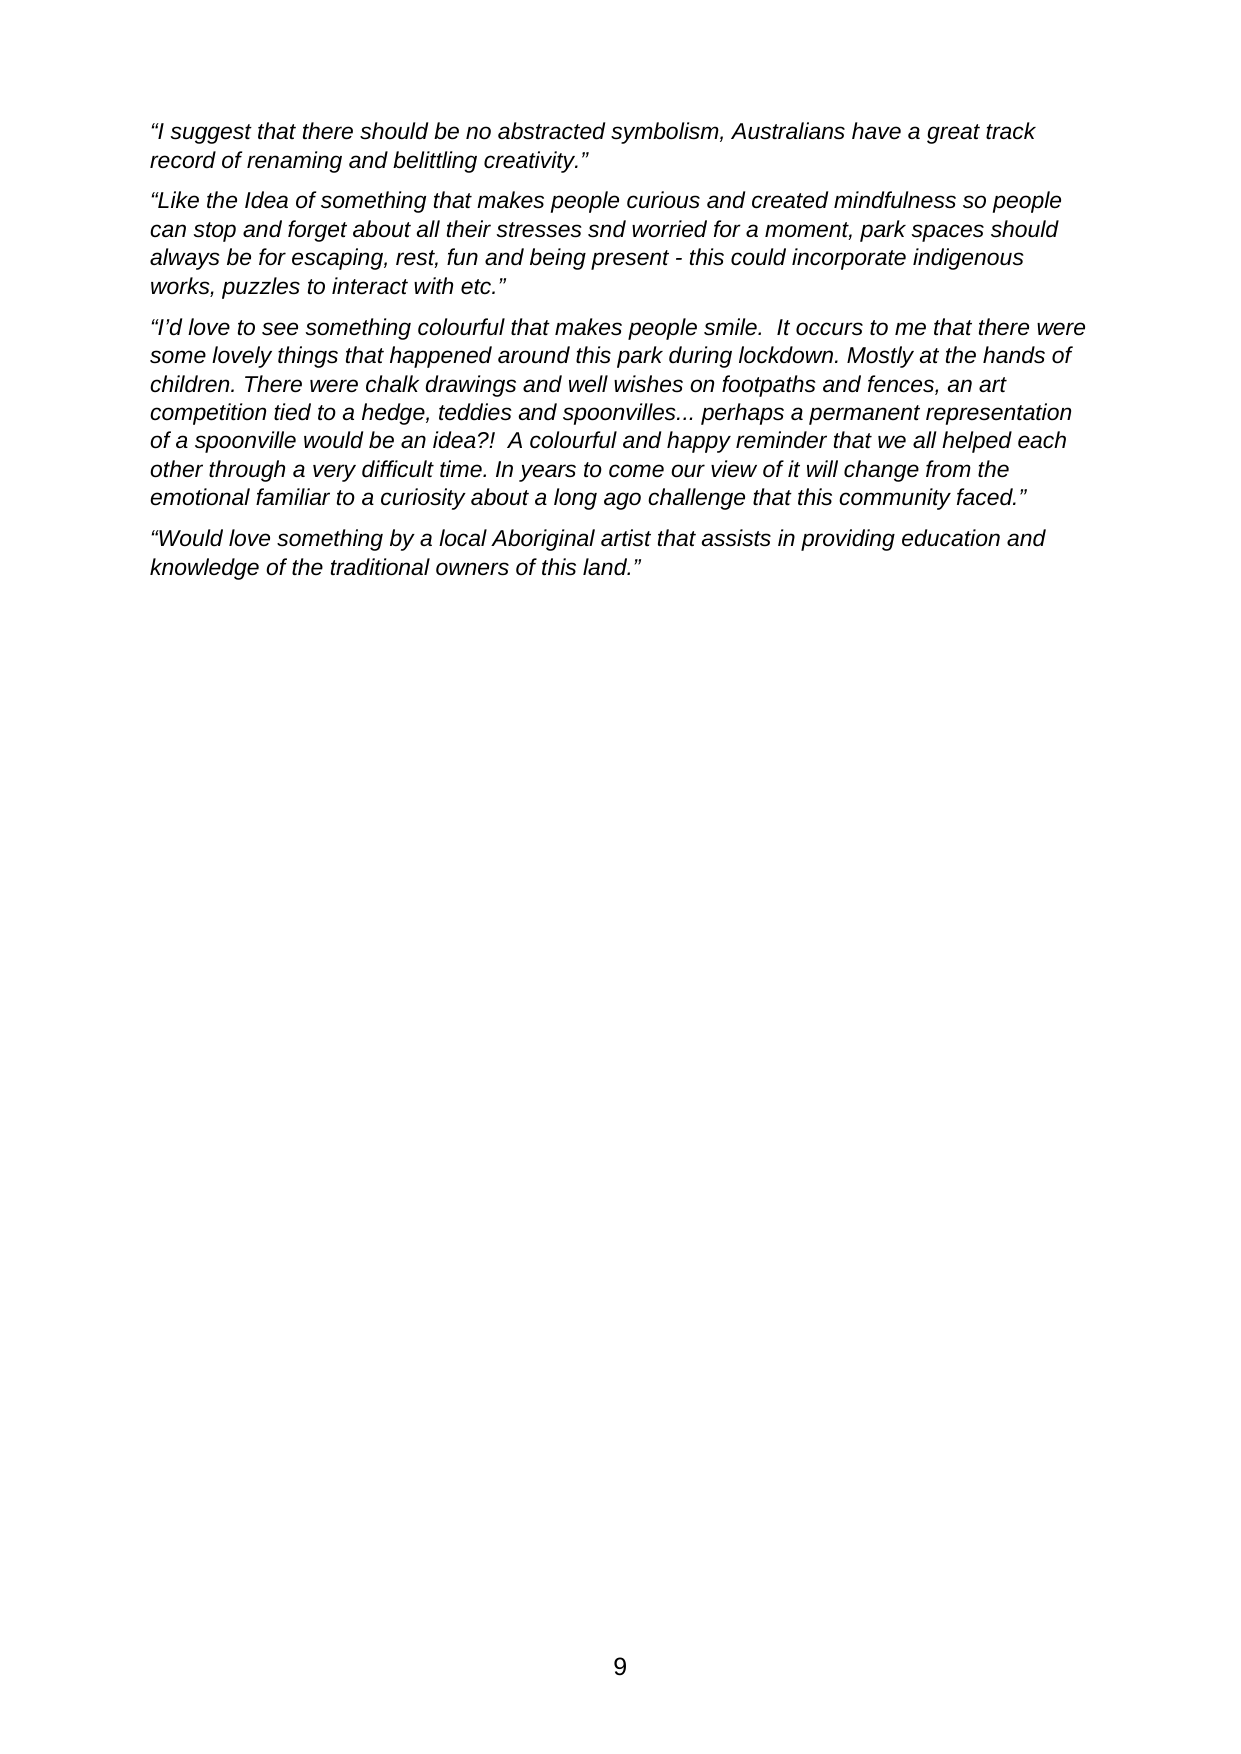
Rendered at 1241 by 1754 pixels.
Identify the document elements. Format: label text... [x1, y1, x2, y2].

text “I suggest that there should be no abstracted symbolism, Australians have a great track record of renaming and belittling creativity.” [150, 118, 1090, 173]
text “I’d love to see something colourful that makes people smile. It occurs to me that there were some lovely things that happened around this park during lockdown. Mostly at the hands of children. There were chalk drawings and well wishes on footpaths and fences, an art competition tied to a hedge, teddies and spoonvilles... perhaps a permanent representation of a spoonville would be an idea?! A colourful and happy reminder that we all helped each other through a very difficult time. In years to come our view of it will change from the emotional familiar to a curiosity about a long ago challenge that this community faced.” [150, 314, 1090, 511]
text “Like the Idea of something that makes people curious and created mindfulness so people can stop and forget about all their stresses snd worried for a moment, park spaces should always be for escaping, rest, fun and being present - this could incorporate indigenous works, puzzles to interact with etc.” [150, 187, 1090, 299]
text “Would love something by a local Aboriginal artist that assists in providing education and knowledge of the traditional owners of this land.” [150, 525, 1090, 580]
